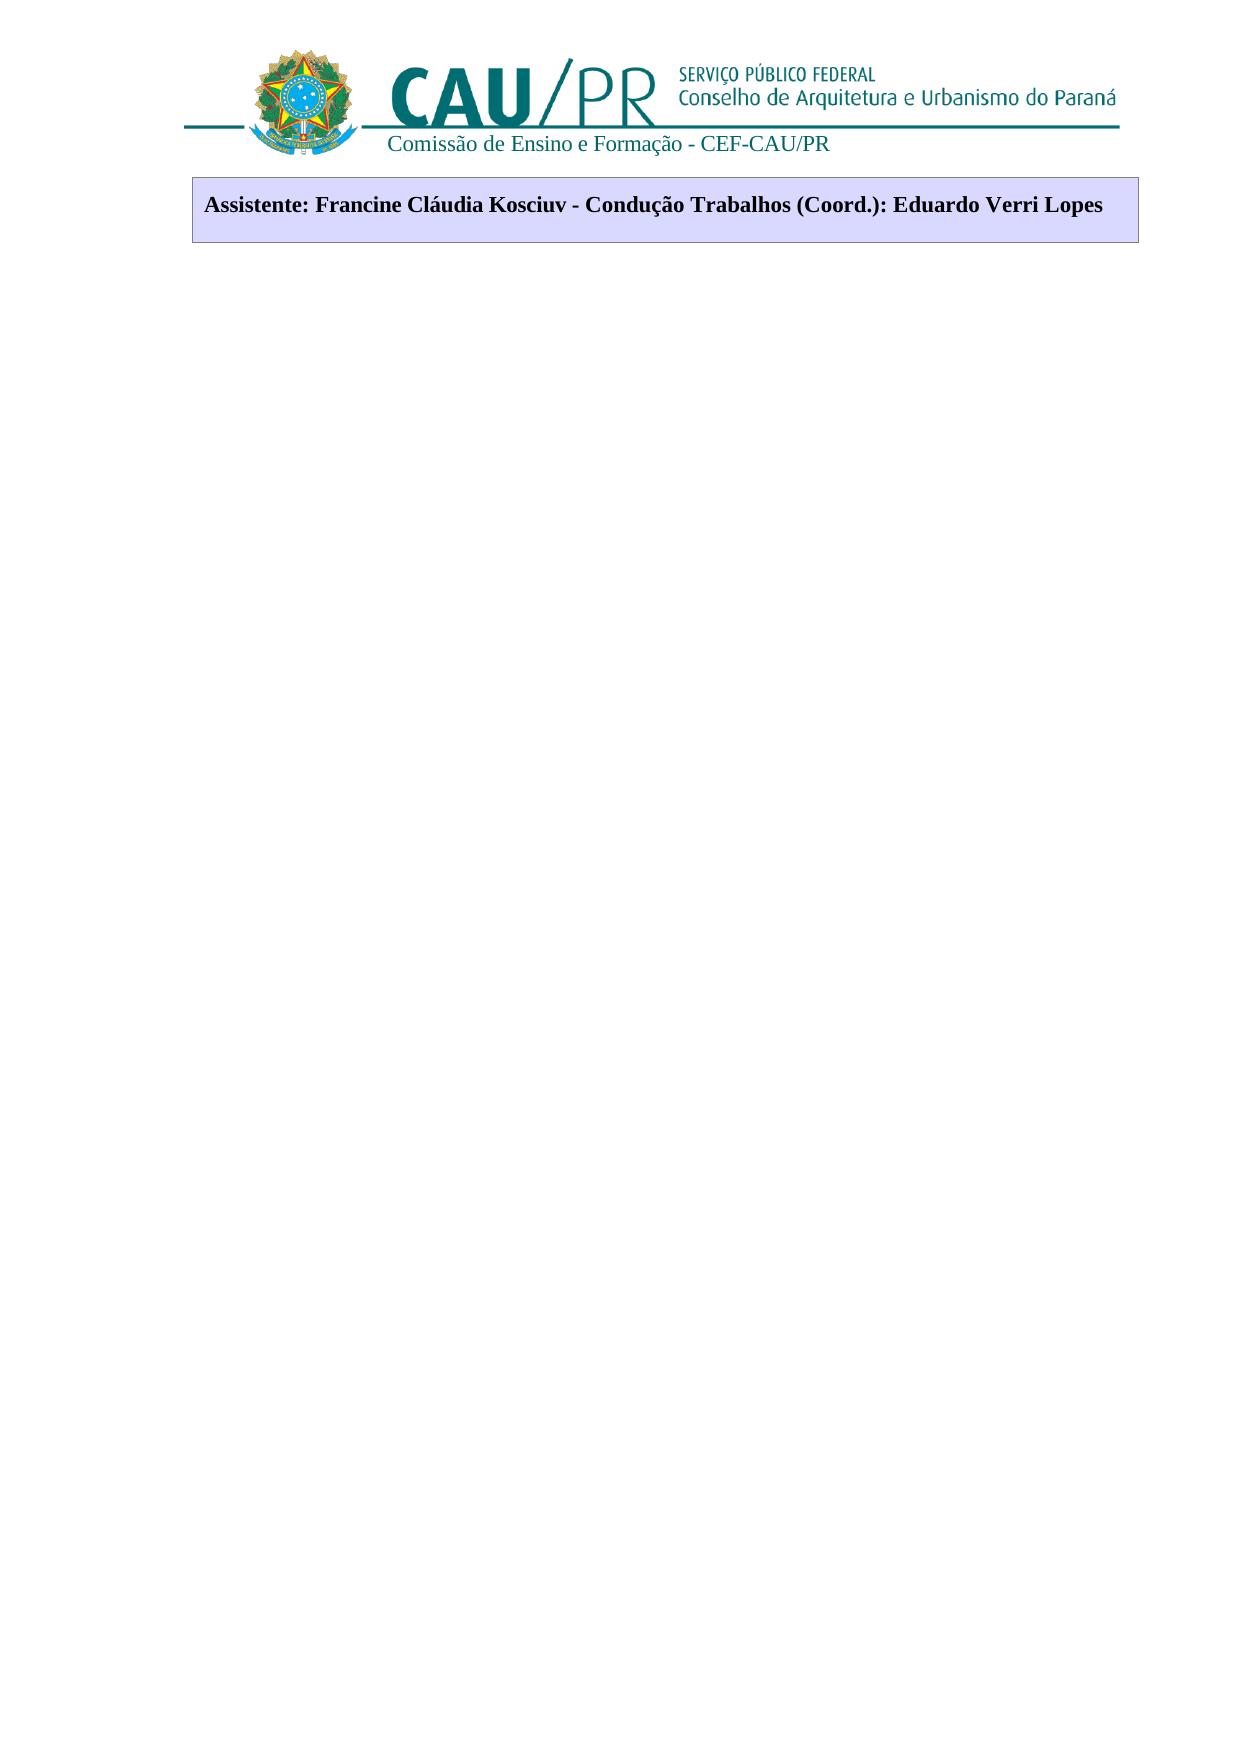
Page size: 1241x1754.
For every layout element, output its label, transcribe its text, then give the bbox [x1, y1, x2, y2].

picture [184, 50, 1120, 155]
